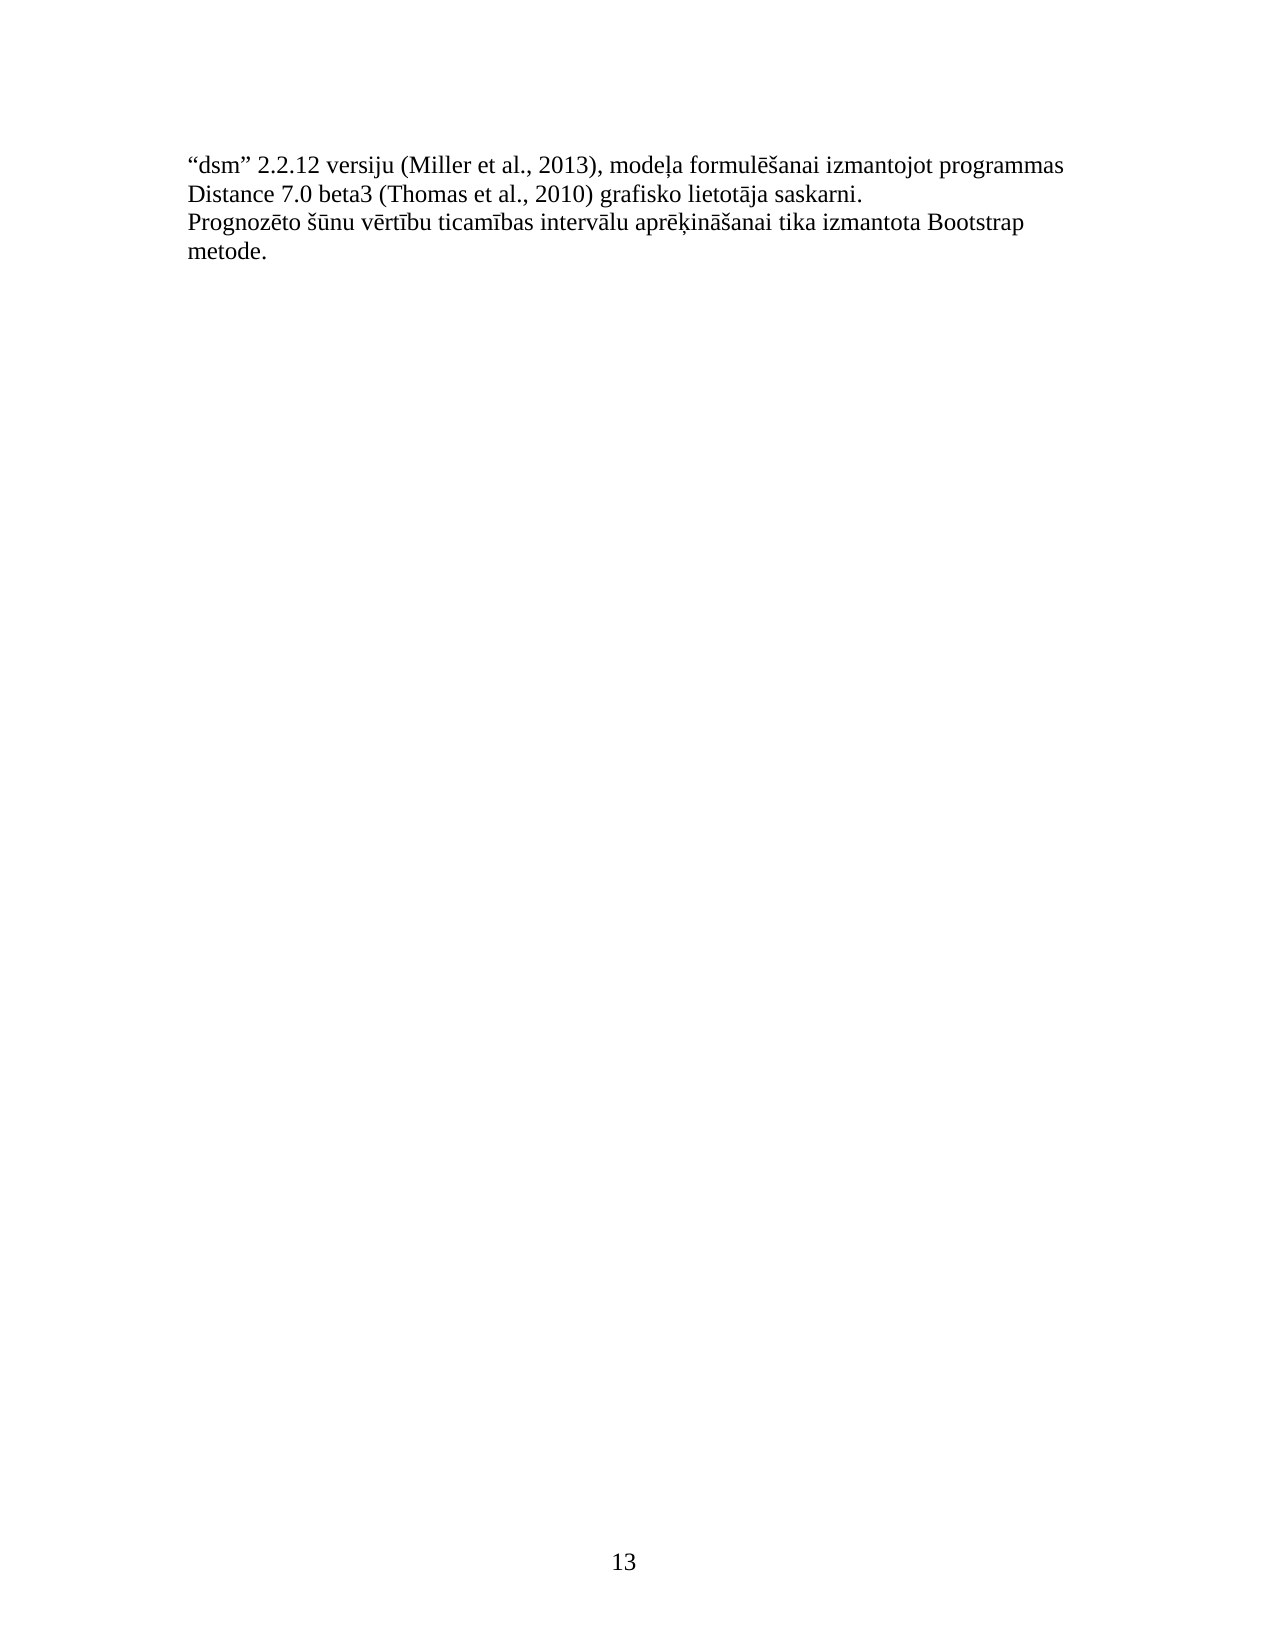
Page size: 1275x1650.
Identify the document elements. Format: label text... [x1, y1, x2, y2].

text Prognozēto šūnu vērtību ticamības intervālu aprēķināšanai tika izmantota Bootstrap metode. [187, 207, 1088, 265]
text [187, 150, 1088, 207]
